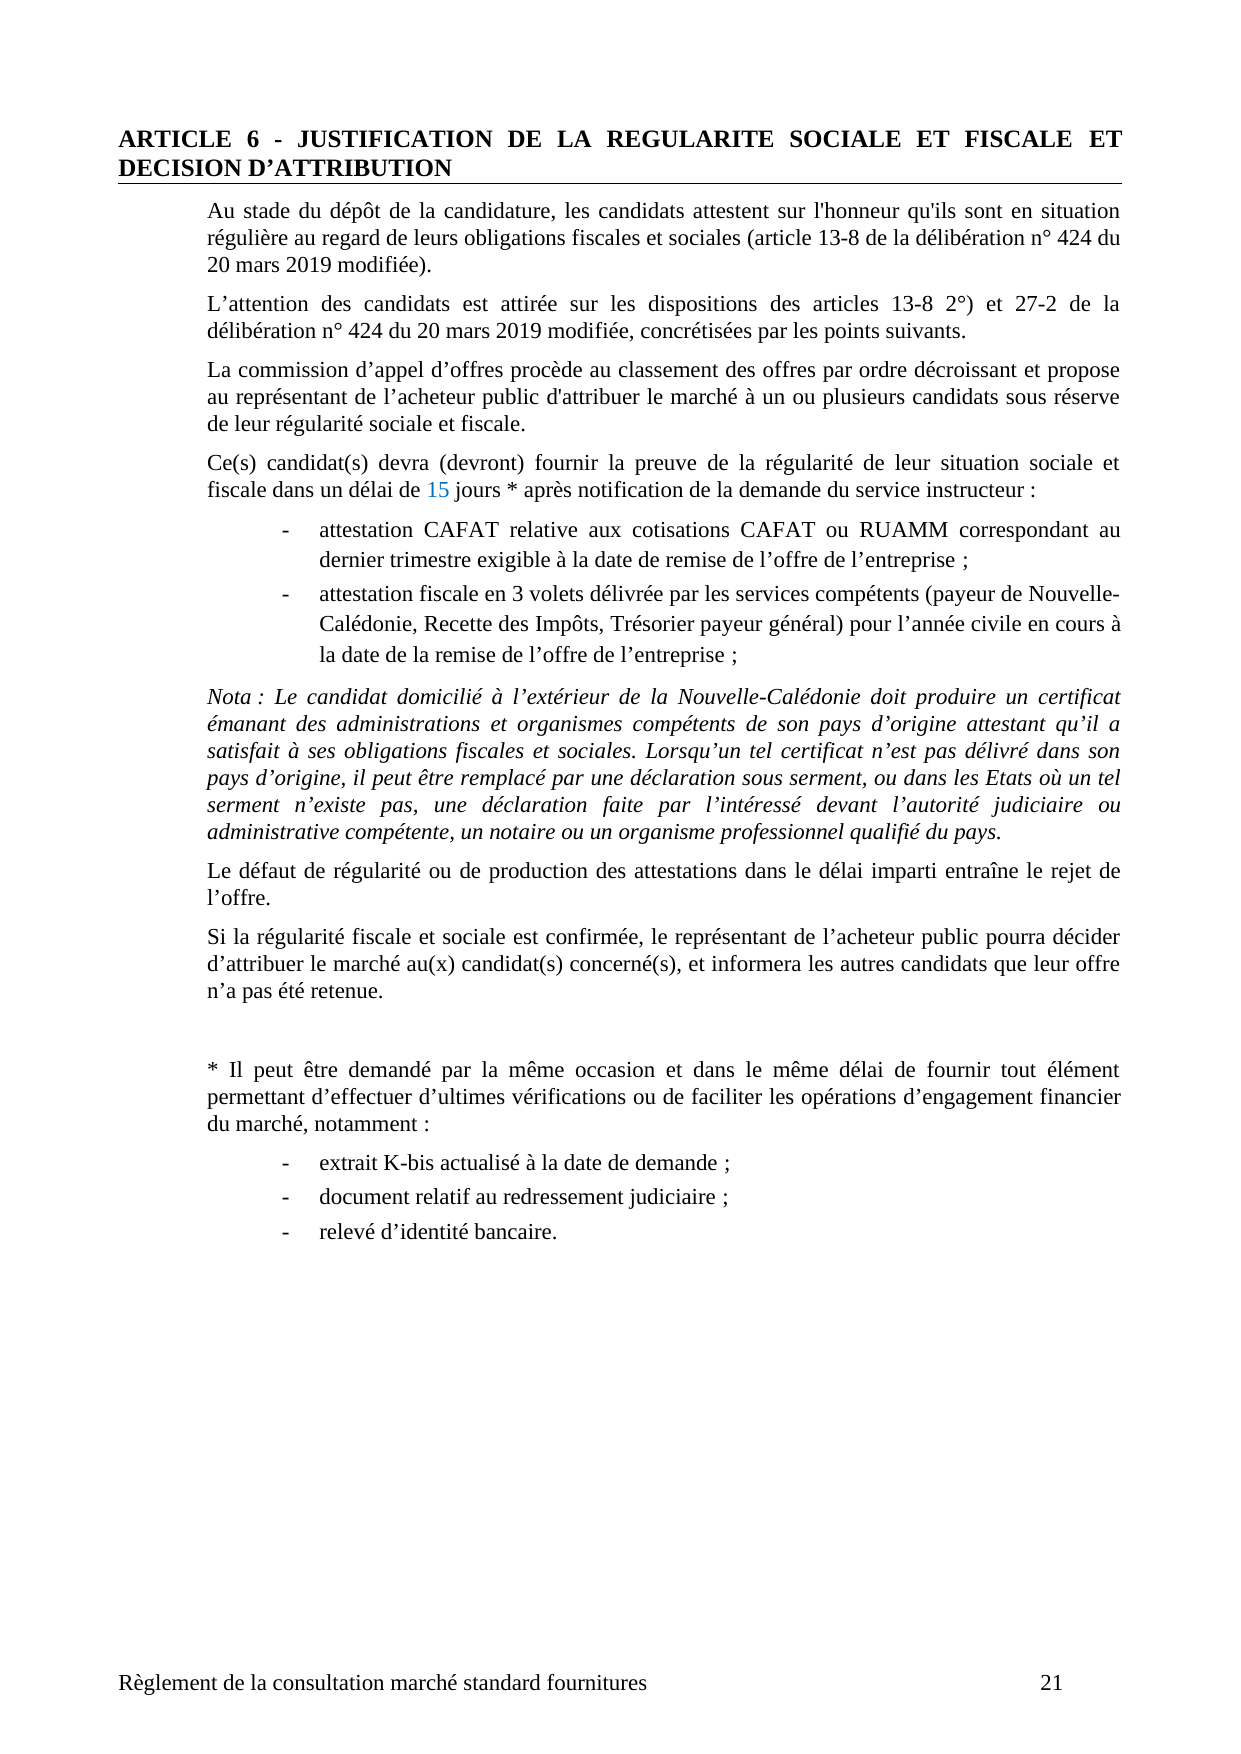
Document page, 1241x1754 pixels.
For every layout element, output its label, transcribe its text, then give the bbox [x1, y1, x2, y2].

text Au stade du dépôt de la candidature, les candidats attestent sur l'honneur qu'ils sont en situation régulière au regard de leurs obligations fiscales et sociales (article 13-8 de la délibération n° 424 du 20 mars 2019 modifiée). [207, 197, 1122, 277]
text Ce(s) candidat(s) devra (devront) fournir la preuve de la régularité de leur situation sociale et fiscale dans un délai de 15 jours * après notification de la demande du service instructeur : [207, 449, 1122, 503]
list attestation CAFAT relative aux cotisations CAFAT ou RUAMM correspondant au dernier trimestre exigible à la date de remise de l’offre de l’entreprise ; [282, 516, 1122, 572]
text L’attention des candidats est attirée sur les dispositions des articles 13-8 2°) et 27-2 de la délibération n° 424 du 20 mars 2019 modifiée, concrétisées par les points suivants. [207, 290, 1122, 343]
text Nota : Le candidat domicilié à l’extérieur de la Nouvelle-Calédonie doit produire un certificat émanant des administrations et organismes compétents de son pays d’origine attestant qu’il a satisfait à ses obligations fiscales et sociales. Lorsqu’un tel certificat n’est pas délivré dans son pays d’origine, il peut être remplacé par une déclaration sous serment, ou dans les Etats où un tel serment n’existe pas, une déclaration faite par l’intéressé devant l’autorité judiciaire ou administrative compétente, un notaire ou un organisme professionnel qualifié du pays. [207, 683, 1122, 844]
list attestation fiscale en 3 volets délivrée par les services compétents (payeur de Nouvelle-Calédonie, Recette des Impôts, Trésorier payeur général) pour l’année civile en cours à la date de la remise de l’offre de l’entreprise ; [282, 580, 1122, 667]
list extrait K-bis actualisé à la date de demande ; [282, 1149, 1122, 1175]
list relevé d’identité bancaire. [282, 1218, 1122, 1244]
text ARTICLE 6 - JUSTIFICATION DE LA REGULARITE SOCIALE ET FISCALE ET DECISION D’ATTRIBUTION [118, 124, 1122, 183]
text Le défaut de régularité ou de production des attestations dans le délai imparti entraîne le rejet de l’offre. [207, 857, 1122, 910]
text La commission d’appel d’offres procède au classement des offres par ordre décroissant et propose au représentant de l’acheteur public d'attribuer le marché à un ou plusieurs candidats sous réserve de leur régularité sociale et fiscale. [207, 356, 1122, 436]
list document relatif au redressement judiciaire ; [282, 1183, 1122, 1210]
text Si la régularité fiscale et sociale est confirmée, le représentant de l’acheteur public pourra décider d’attribuer le marché au(x) candidat(s) concerné(s), et informera les autres candidats que leur offre n’a pas été retenue. [207, 923, 1122, 1003]
text * Il peut être demandé par la même occasion et dans le même délai de fournir tout élément permettant d’effectuer d’ultimes vérifications ou de faciliter les opérations d’engagement financier du marché, notamment : [207, 1056, 1122, 1136]
